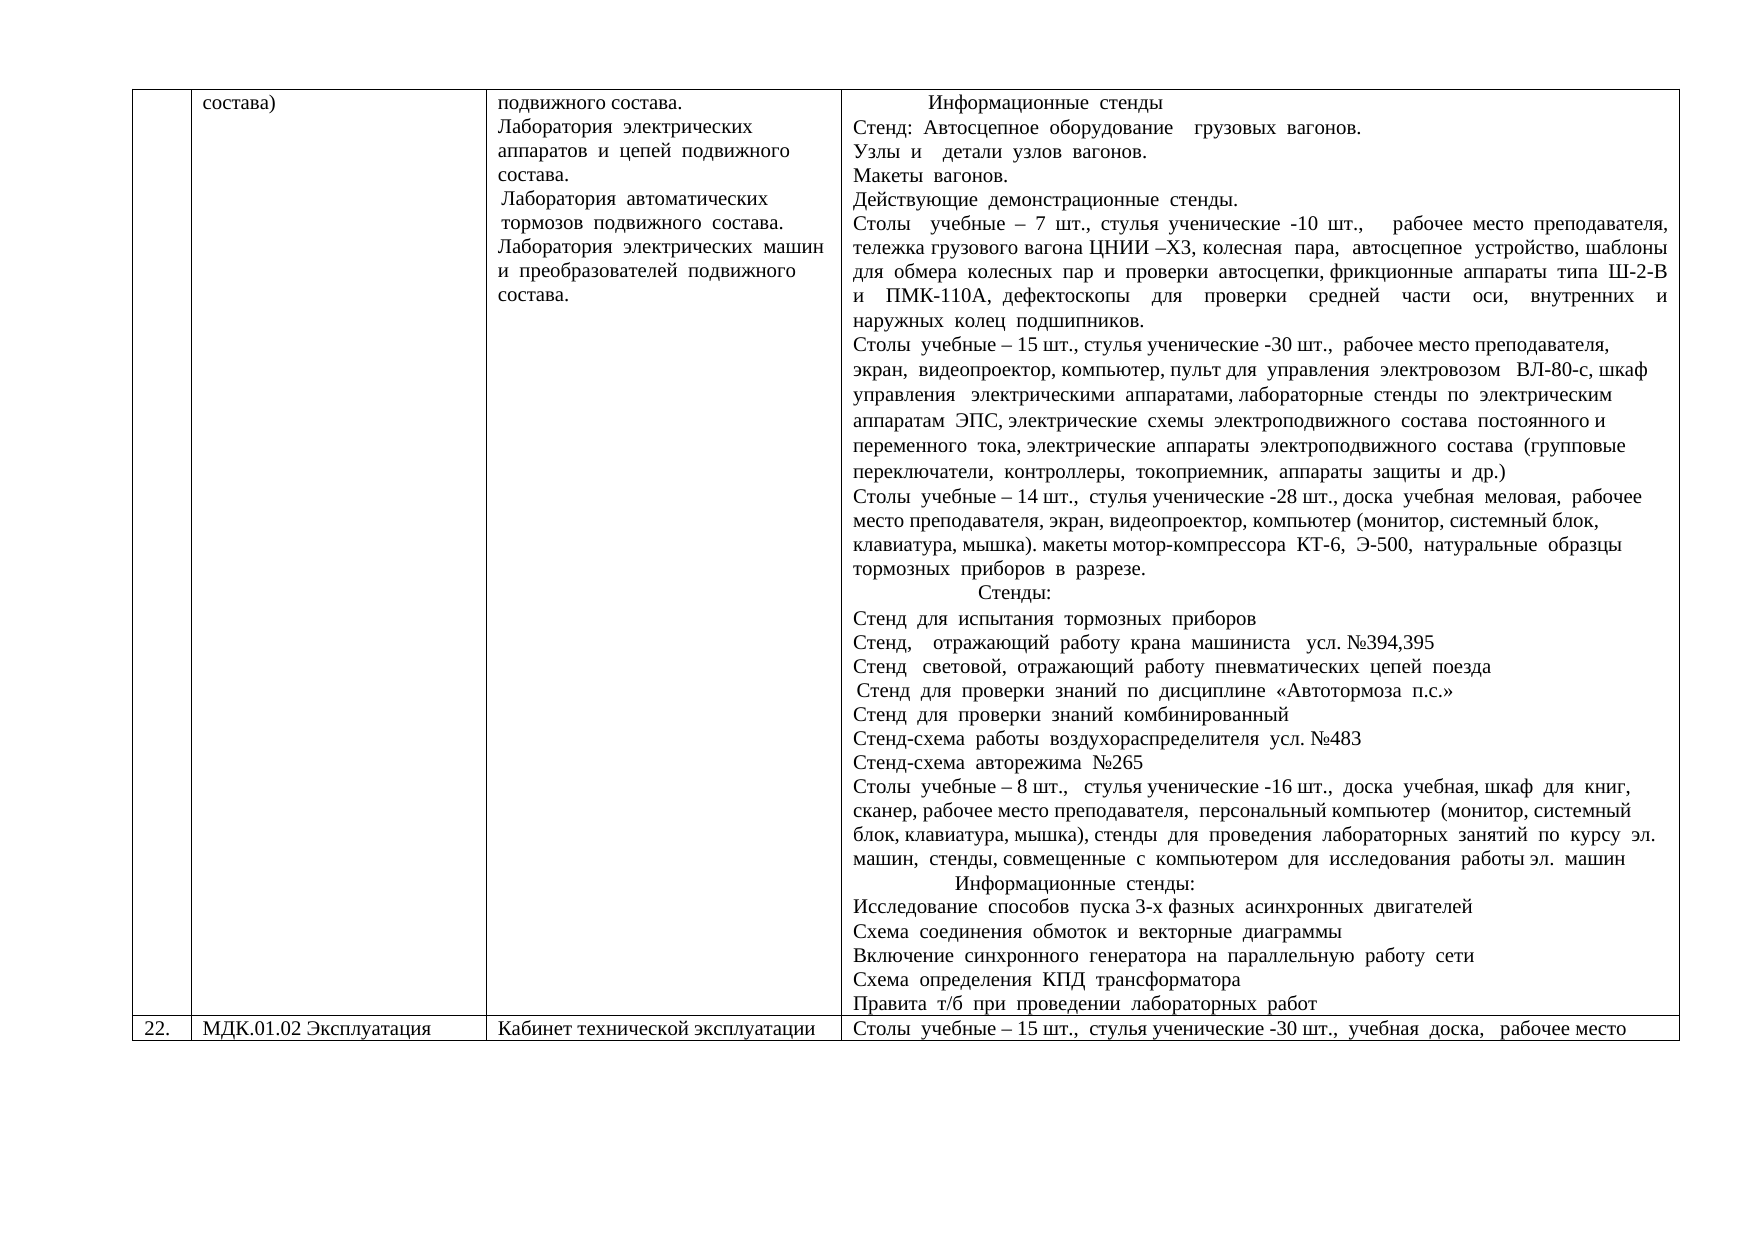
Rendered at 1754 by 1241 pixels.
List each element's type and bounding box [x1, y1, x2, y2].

table_cell [487, 90, 841, 1015]
table_cell [192, 90, 486, 1015]
table_cell [842, 90, 1679, 1015]
table_cell [842, 1016, 1679, 1040]
table_cell [133, 90, 191, 1015]
table_cell [487, 1016, 841, 1040]
table_cell [192, 1016, 486, 1040]
table_cell [133, 1016, 191, 1040]
